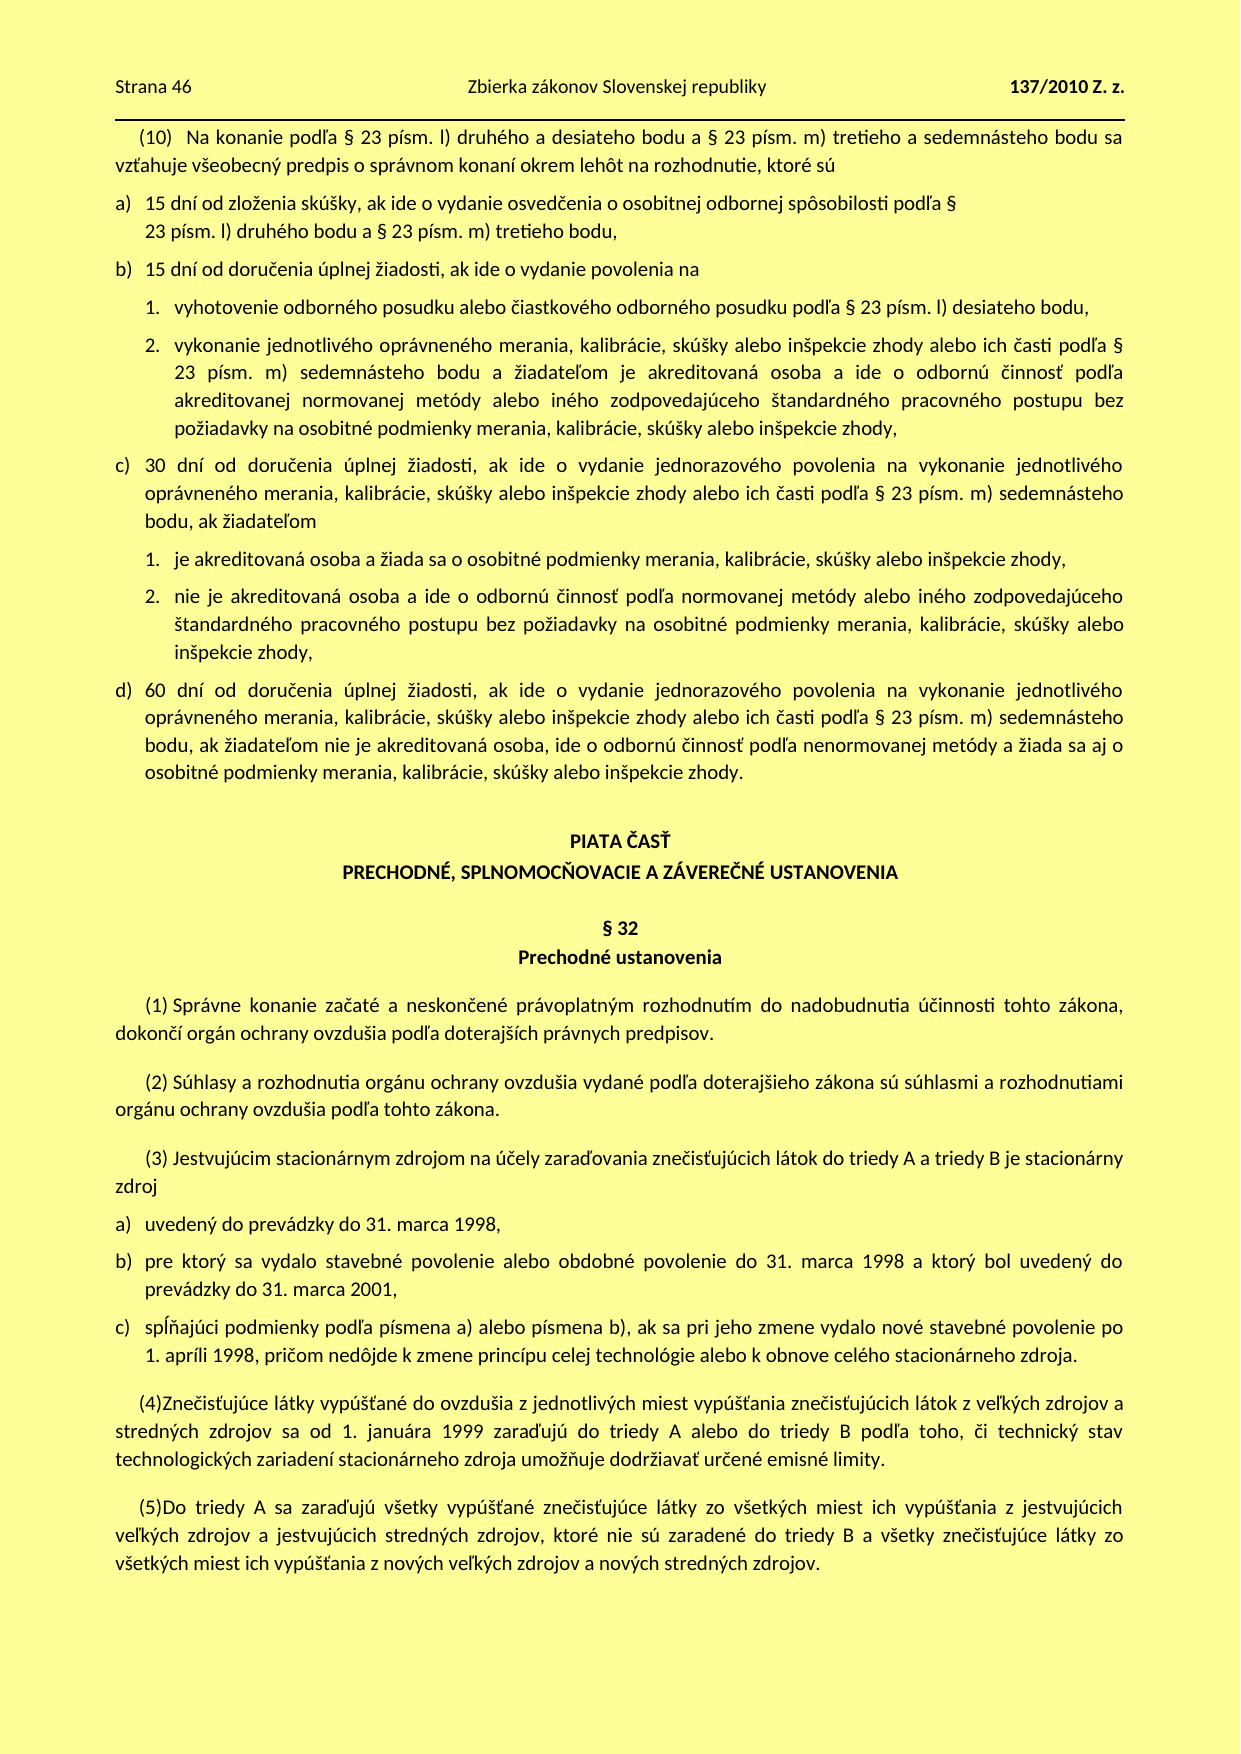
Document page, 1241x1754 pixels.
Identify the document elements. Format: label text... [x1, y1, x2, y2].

text (2) Súhlasy a rozhodnutia orgánu ochrany ovzdušia vydané podľa doterajšieho zákona sú súhlasmi a rozhodnutiami orgánu ochrany ovzdušia podľa tohto zákona. [115, 1069, 1125, 1122]
text PIATA ČASŤ [124, 828, 1116, 854]
list 60 dní od doručenia úplnej žiadosti, ak ide o vydanie jednorazového povolenia na vykonanie jednotlivého oprávneného merania, kalibrácie, skúšky alebo inšpekcie zhody alebo ich časti podľa § 23 písm. m) sedemnásteho bodu, ak žiadateľom nie je akreditovaná osoba, ide o odbornú činnosť podľa nenormovanej metódy a žiada sa aj o osobitné podmienky merania, kalibrácie, skúšky alebo inšpekcie zhody. [115, 677, 1125, 785]
list uvedený do prevádzky do 31. marca 1998, [115, 1211, 1125, 1236]
list pre ktorý sa vydalo stavebné povolenie alebo obdobné povolenie do 31. marca 1998 a ktorý bol uvedený do prevádzky do 31. marca 2001, [115, 1249, 1125, 1302]
list spĺňajúci podmienky podľa písmena a) alebo písmena b), ak sa pri jeho zmene vydalo nové stavebné povolenie po 1. apríli 1998, pričom nedôjde k zmene princípu celej technológie alebo k obnove celého stacionárneho zdroja. [115, 1314, 1125, 1367]
text (1) Správne konanie začaté a neskončené právoplatným rozhodnutím do nadobudnutia účinnosti tohto zákona, dokončí orgán ochrany ovzdušia podľa doterajších právnych predpisov. [115, 993, 1125, 1046]
list vykonanie jednotlivého oprávneného merania, kalibrácie, skúšky alebo inšpekcie zhody alebo ich časti podľa § 23 písm. m) sedemnásteho bodu a žiadateľom je akreditovaná osoba a ide o odbornú činnosť podľa akreditovanej normovanej metódy alebo iného zodpovedajúceho štandardného pracovného postupu bez požiadavky na osobitné podmienky merania, kalibrácie, skúšky alebo inšpekcie zhody, [144, 332, 1125, 440]
list 15 dní od zloženia skúšky, ak ide o vydanie osvedčenia o osobitnej odbornej spôsobilosti podľa § [115, 190, 1125, 216]
list Znečisťujúce látky vypúšťané do ovzdušia z jednotlivých miest vypúšťania znečisťujúcich látok z veľkých zdrojov a stredných zdrojov sa od 1. januára 1999 zaraďujú do triedy A alebo do triedy B podľa toho, či technický stav technologických zariadení stacionárneho zdroja umožňuje dodržiavať určené emisné limity. [115, 1391, 1125, 1471]
list 30 dní od doručenia úplnej žiadosti, ak ide o vydanie jednorazového povolenia na vykonanie jednotlivého oprávneného merania, kalibrácie, skúšky alebo inšpekcie zhody alebo ich časti podľa § 23 písm. m) sedemnásteho bodu, ak žiadateľom [115, 453, 1125, 533]
list Do triedy A sa zaraďujú všetky vypúšťané znečisťujúce látky zo všetkých miest ich vypúšťania z jestvujúcich veľkých zdrojov a jestvujúcich stredných zdrojov, ktoré nie sú zaradené do triedy B a všetky znečisťujúce látky zo všetkých miest ich vypúšťania z nových veľkých zdrojov a nových stredných zdrojov. [115, 1494, 1125, 1575]
text (3) Jestvujúcim stacionárnym zdrojom na účely zaraďovania znečisťujúcich látok do triedy A a triedy B je stacionárny zdroj [115, 1145, 1125, 1198]
text Prechodné ustanovenia [124, 944, 1116, 969]
list 15 dní od doručenia úplnej žiadosti, ak ide o vydanie povolenia na [115, 256, 1125, 281]
list Na konanie podľa § 23 písm. l) druhého a desiateho bodu a § 23 písm. m) tretieho a sedemnásteho bodu sa vzťahuje všeobecný predpis o správnom konaní okrem lehôt na rozhodnutie, ktoré sú [115, 100, 1125, 178]
text 23 písm. l) druhého bodu a § 23 písm. m) tretieho bodu, [144, 218, 1125, 243]
text § 32 [124, 916, 1116, 941]
list je akreditovaná osoba a žiada sa o osobitné podmienky merania, kalibrácie, skúšky alebo inšpekcie zhody, [144, 546, 1125, 571]
list vyhotovenie odborného posudku alebo čiastkového odborného posudku podľa § 23 písm. l) desiateho bodu, [144, 294, 1125, 319]
list nie je akreditovaná osoba a ide o odbornú činnosť podľa normovanej metódy alebo iného zodpovedajúceho štandardného pracovného postupu bez požiadavky na osobitné podmienky merania, kalibrácie, skúšky alebo inšpekcie zhody, [144, 584, 1125, 664]
text PRECHODNÉ, SPLNOMOCŇOVACIE A ZÁVEREČNÉ USTANOVENIA [124, 859, 1116, 885]
